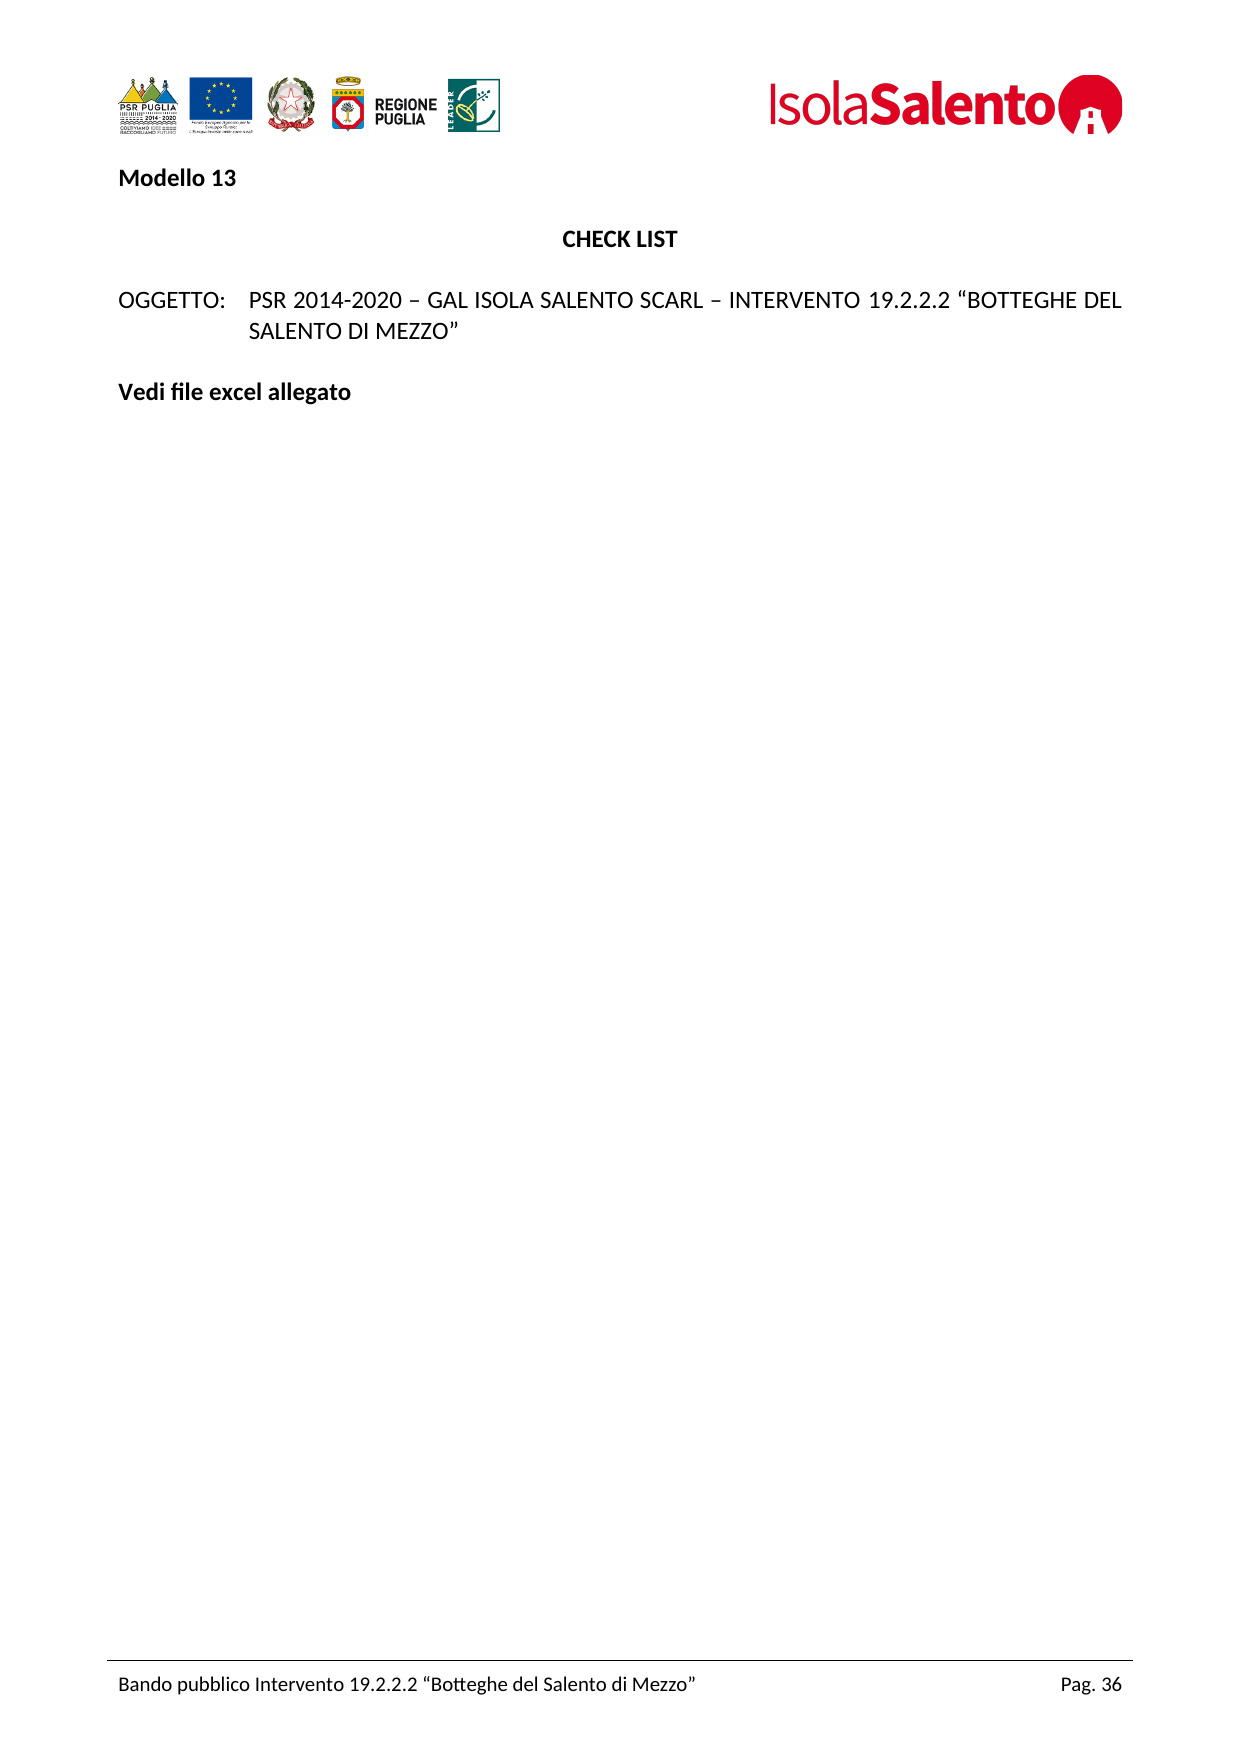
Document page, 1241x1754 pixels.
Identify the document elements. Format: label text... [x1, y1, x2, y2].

text Modello 13 [118, 162, 1122, 193]
table_header PSR 2014-2020 – GAL ISOLA SALENTO SCARL – INTERVENTO 19.2.2.2 “BOTTEGHE DEL SALENTO DI MEZZO” [237, 285, 1133, 346]
picture [770, 75, 1123, 134]
table_header OGGETTO: [107, 285, 237, 346]
text CHECK LIST [118, 223, 1122, 254]
text Vedi file excel allegato [118, 376, 1122, 407]
picture [118, 75, 501, 134]
